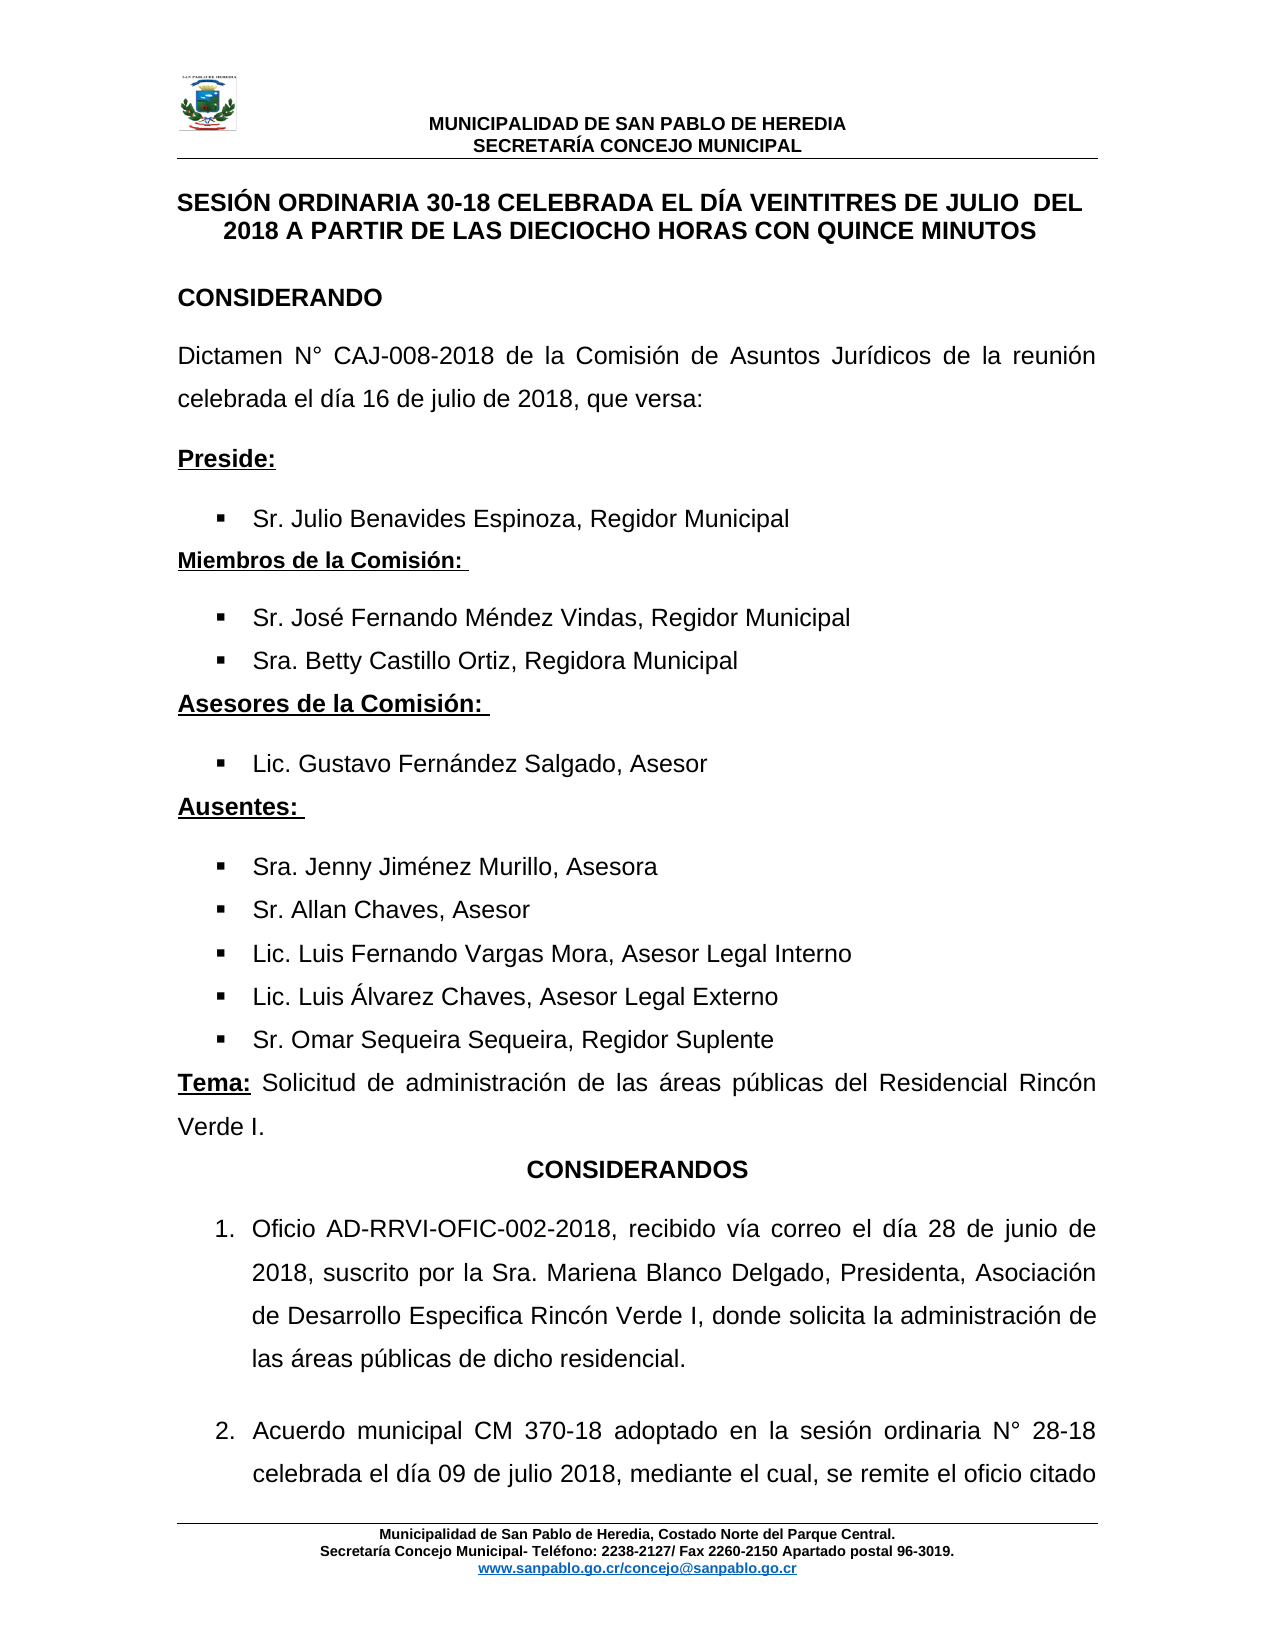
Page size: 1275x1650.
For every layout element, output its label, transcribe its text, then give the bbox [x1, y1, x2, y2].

text Dictamen N° CAJ-008-2018 de la Comisión de Asuntos Jurídicos de la reunión celebrada el día 16 de julio de 2018, que versa: [177, 341, 1098, 413]
list Sr. Julio Benavides Espinoza, Regidor Municipal [215, 503, 1098, 532]
list Lic. Luis Fernando Vargas Mora, Asesor Legal Interno [215, 939, 1098, 967]
list Lic. Luis Álvarez Chaves, Asesor Legal Externo [215, 982, 1098, 1011]
list Sr. José Fernando Méndez Vindas, Regidor Municipal [215, 603, 1098, 632]
text Miembros de la Comisión: [177, 547, 1098, 573]
text Tema: Solicitud de administración de las áreas públicas del Residencial Rincón Verde I. [177, 1068, 1098, 1140]
list Sr. Omar Sequeira Sequeira, Regidor Suplente [215, 1025, 1098, 1054]
list Lic. Gustavo Fernández Salgado, Asesor [215, 749, 1098, 778]
text Asesores de la Comisión: [177, 689, 1098, 718]
list Sra. Betty Castillo Ortiz, Regidora Municipal [215, 646, 1098, 675]
list Oficio AD-RRVI-OFIC-002-2018, recibido vía correo el día 28 de junio de 2018, suscrito por la Sra. Mariena Blanco Delgado, Presidenta, Asociación de Desarrollo Especifica Rincón Verde I, donde solicita la administración de las áreas públicas de dicho residencial. [214, 1214, 1098, 1372]
text CONSIDERANDOS [177, 1154, 1098, 1183]
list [215, 1416, 1098, 1487]
text CONSIDERANDO [177, 283, 1098, 312]
text SESIÓN ORDINARIA 30-18 CELEBRADA EL DÍA VEINTITRES DE JULIO DEL 2018 A PARTIR DE LAS DIECIOCHO HORAS CON QUINCE MINUTOS [162, 187, 1098, 245]
list Sra. Jenny Jiménez Murillo, Asesora [215, 852, 1098, 881]
text Preside: [177, 444, 1098, 472]
list Sr. Allan Chaves, Asesor [215, 895, 1098, 924]
text Ausentes: [177, 792, 1098, 821]
